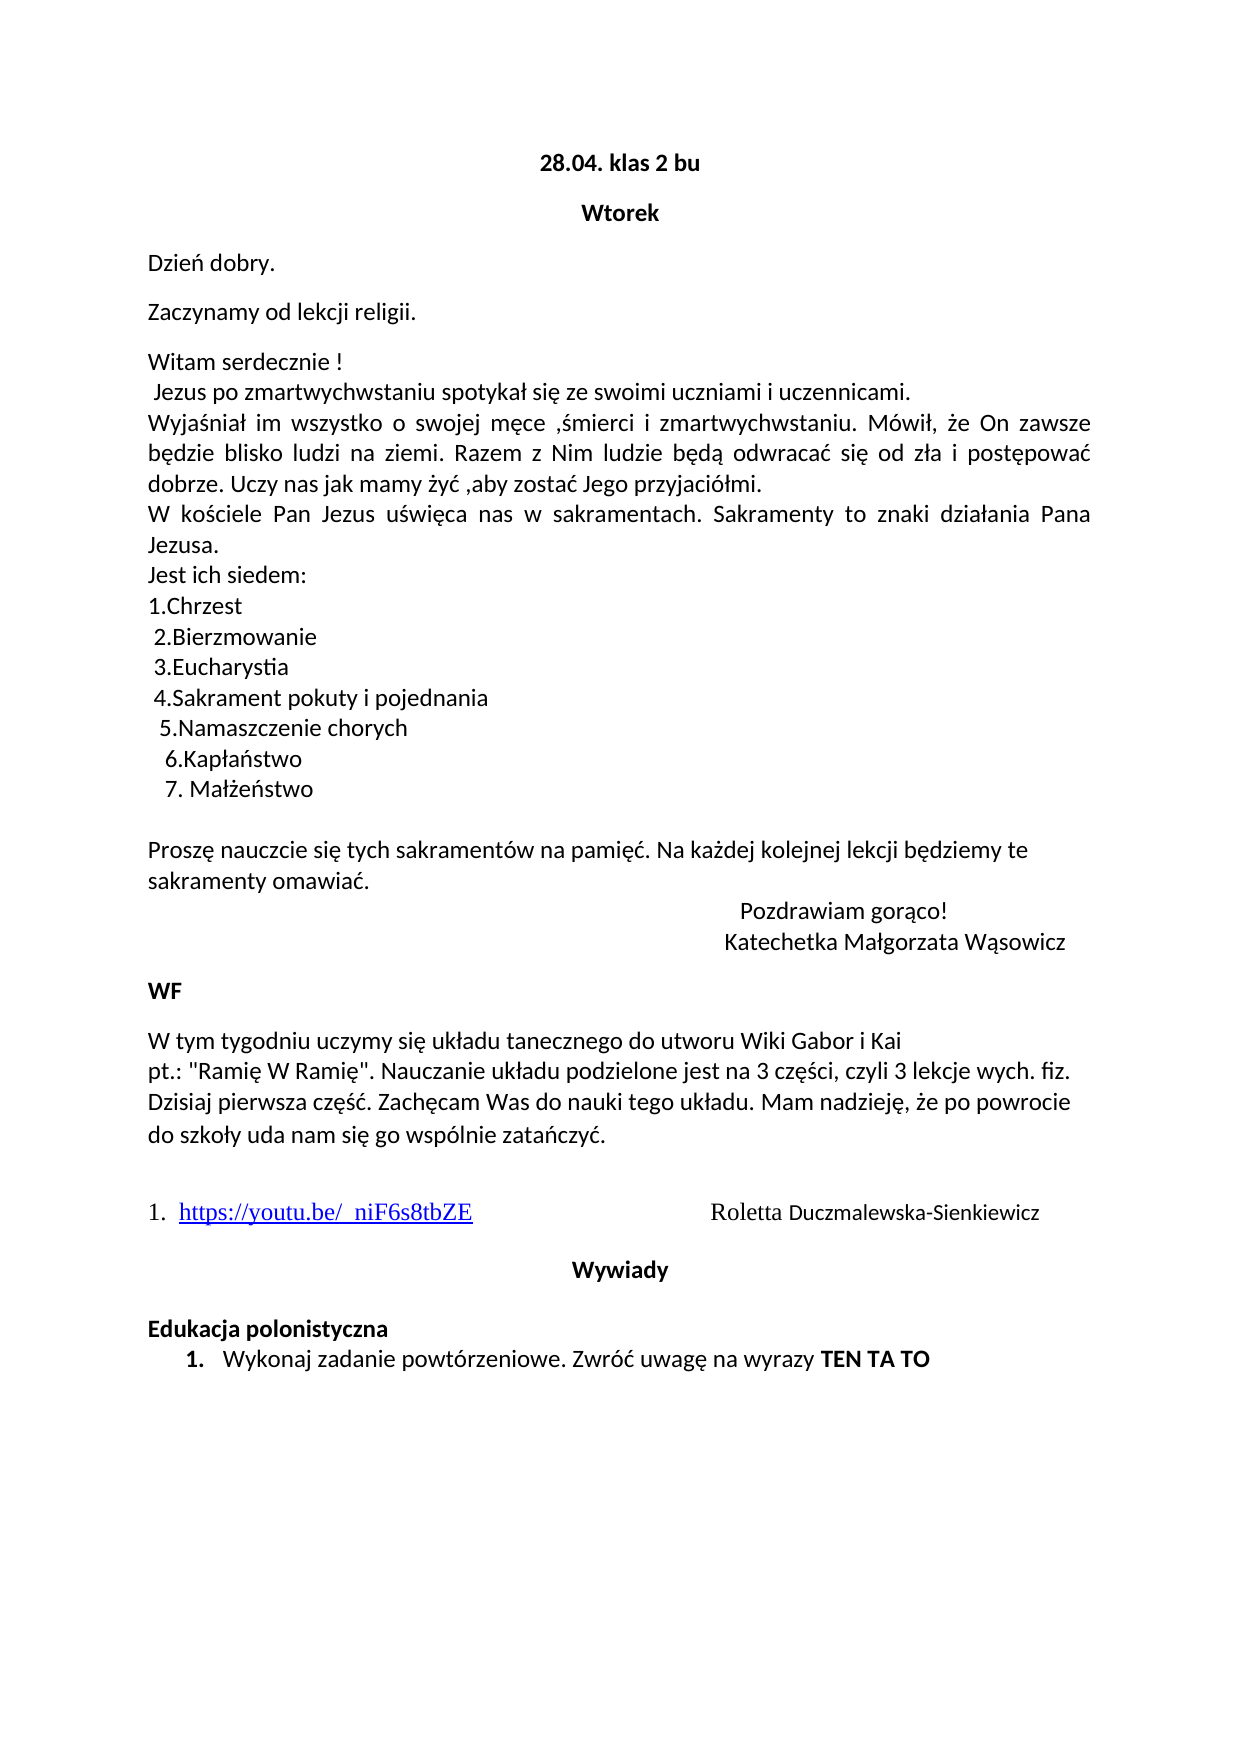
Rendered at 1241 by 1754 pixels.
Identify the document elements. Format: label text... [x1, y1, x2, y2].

text pt.: "Ramię W Ramię". Nauczanie układu podzielone jest na 3 części, czyli 3 lekcje wych. fiz. [148, 1056, 1093, 1086]
text Wywiady [148, 1254, 1093, 1285]
text Jezus po zmartwychwstaniu spotykał się ze swoimi uczniami i uczennicami. [148, 376, 1093, 407]
text Jest ich siedem: [148, 559, 1093, 590]
text 3.Eucharystia [148, 651, 1093, 682]
text 5.Namaszczenie chorych [148, 712, 1093, 743]
text Witam serdecznie ! [148, 346, 1093, 376]
text 1.Chrzest [148, 590, 1093, 621]
text WF [148, 975, 1093, 1006]
text 28.04. klas 2 bu [148, 148, 1093, 178]
text W kościele Pan Jezus uświęca nas w sakramentach. Sakramenty to znaki działania Pana Jezusa. [148, 498, 1093, 559]
text 2.Bierzmowanie [148, 621, 1093, 651]
text Dzisiaj pierwsza część. Zachęcam Was do nauki tego układu. Mam nadzieję, że po powrocie do szkoły uda nam się go wspólnie zatańczyć. [148, 1086, 1093, 1149]
text Katechetka Małgorzata Wąsowicz [148, 926, 1093, 956]
text Proszę nauczcie się tych sakramentów na pamięć. Na każdej kolejnej lekcji będziemy te sakramenty omawiać. [148, 834, 1093, 895]
text 7. Małżeństwo [148, 773, 1093, 804]
text 6.Kapłaństwo [148, 743, 1093, 773]
text Dzień dobry. [148, 247, 1093, 277]
text Wtorek [148, 197, 1093, 228]
text Edukacja polonistyczna [148, 1313, 1093, 1343]
text W tym tygodniu uczymy się układu tanecznego do utworu Wiki Gabor i Kai [148, 1025, 1093, 1056]
text 1. https://youtu.be/_niF6s8tbZE Roletta Duczmalewska-Sienkiewicz [148, 1197, 1093, 1226]
text Pozdrawiam gorąco! [148, 895, 1093, 926]
text Wyjaśniał im wszystko o swojej męce ,śmierci i zmartwychwstaniu. Mówił, że On zawsze będzie blisko ludzi na ziemi. Razem z Nim ludzie będą odwracać się od zła i postępować dobrze. Uczy nas jak mamy żyć ,aby zostać Jego przyjaciółmi. [148, 407, 1093, 498]
text 4.Sakrament pokuty i pojednania [148, 682, 1093, 712]
text Zaczynamy od lekcji religii. [148, 296, 1093, 327]
list Wykonaj zadanie powtórzeniowe. Zwróć uwagę na wyrazy TEN TA TO [185, 1343, 1093, 1374]
